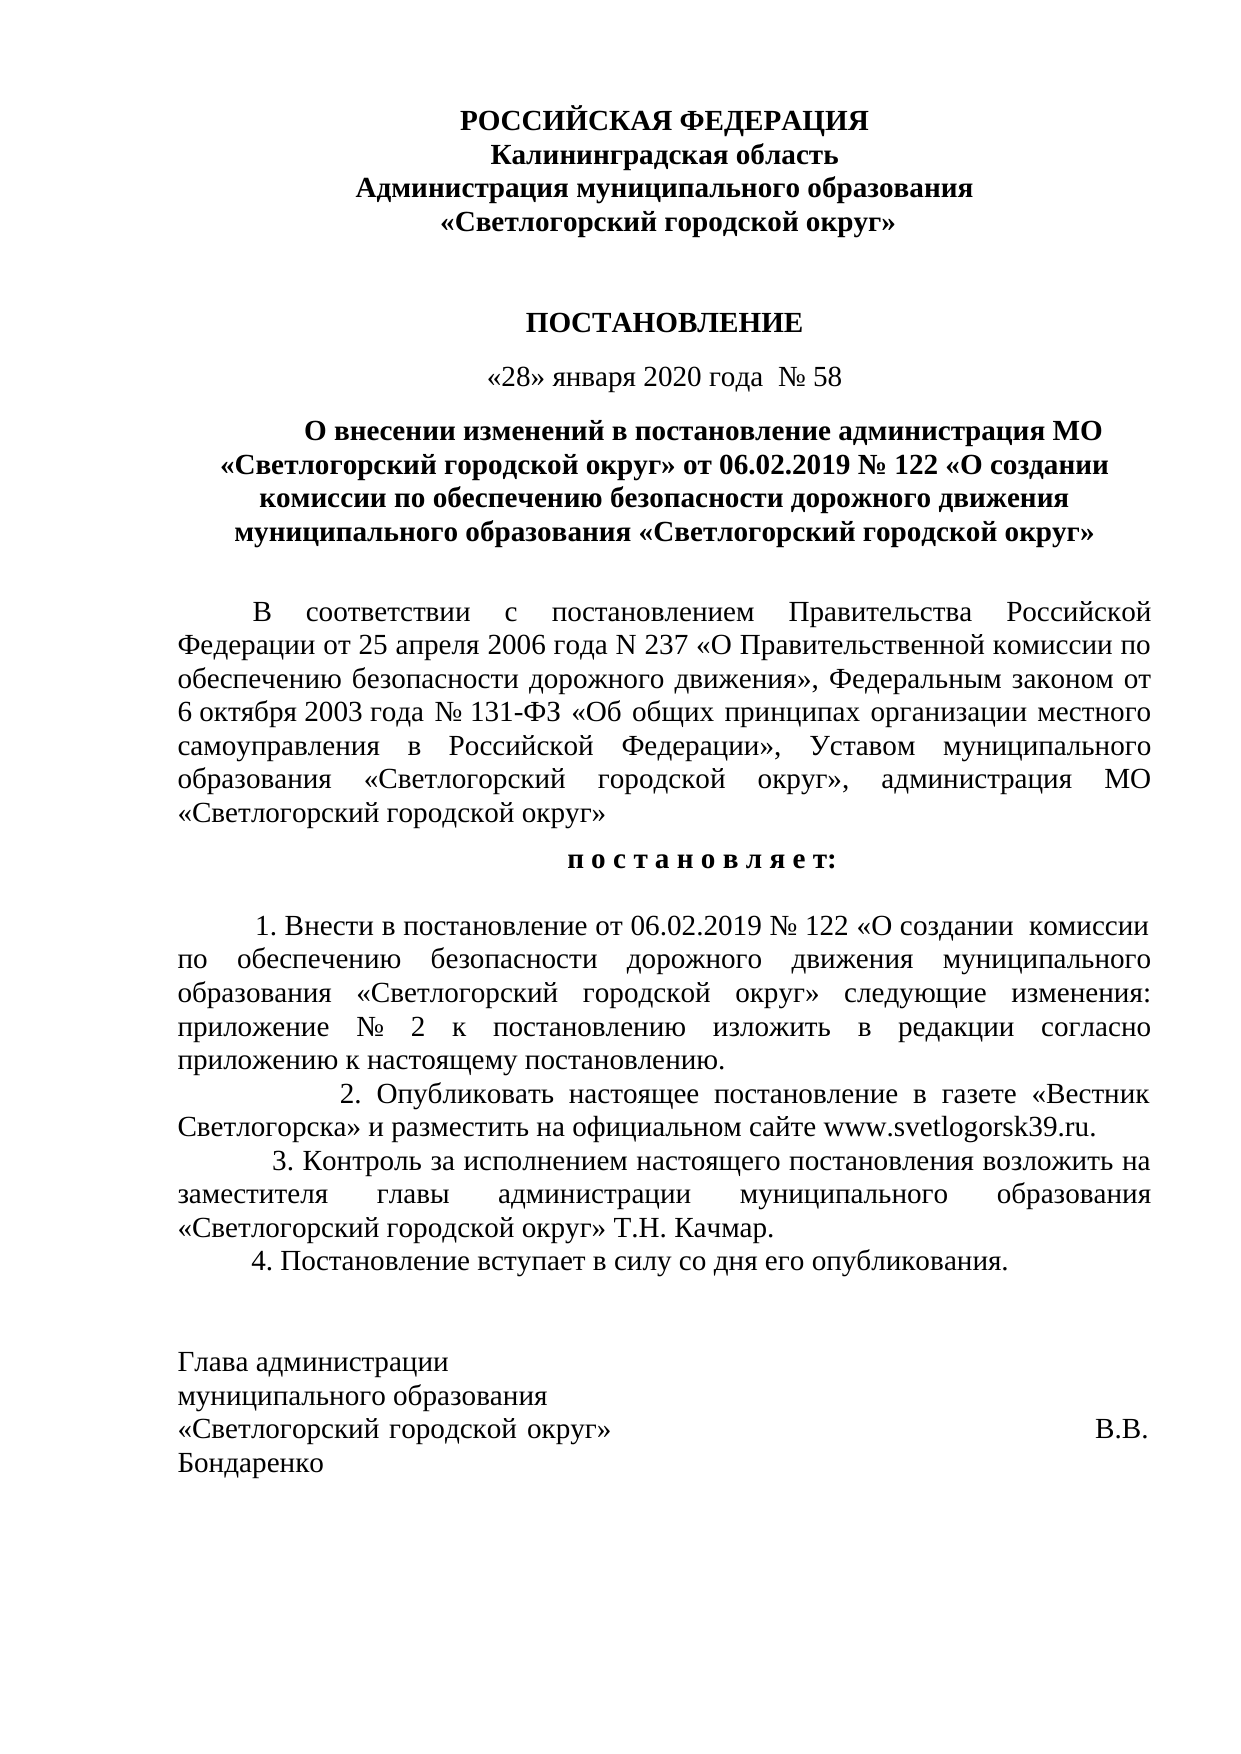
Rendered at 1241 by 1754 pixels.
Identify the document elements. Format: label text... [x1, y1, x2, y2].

text «28» января 2020 года № 58 [177, 359, 1152, 393]
text «Светлогорский городской округ» В.В. Бондаренко [177, 1411, 1152, 1478]
text 4. Постановление вступает в силу со дня его опубликования. [177, 1243, 1152, 1277]
subtitle п о с т а н о в л я е т: [177, 841, 1152, 874]
subtitle В соответствии с постановлением Правительства Российской Федерации от 25 апреля 2006 года N 237 «О Правительственной комиссии по обеспечению безопасности дорожного движения», Федеральным законом от 6 октября 2003 года № 131-ФЗ «Об общих принципах организации местного самоуправления в Российской Федерации», Уставом муниципального образования «Светлогорский городской округ», администрация МО «Светлогорский городской округ» [177, 594, 1152, 828]
text О внесении изменений в постановление администрация МО «Светлогорский городской округ» от 06.02.2019 № 122 «О создании комиссии по обеспечению безопасности дорожного движения муниципального образования «Светлогорский городской округ» [177, 413, 1152, 548]
text «Светлогорский городской округ» [177, 204, 1152, 238]
text ПОСТАНОВЛЕНИЕ [177, 305, 1152, 338]
text Калининградская область [177, 137, 1152, 171]
text муниципального образования [177, 1378, 1152, 1411]
text Администрация муниципального образования [177, 171, 1152, 204]
text 3. Контроль за исполнением настоящего постановления возложить на заместителя главы администрации муниципального образования «Светлогорский городской округ» Т.Н. Качмар. [177, 1143, 1152, 1243]
text Глава администрации [177, 1344, 1152, 1378]
text 2. Опубликовать настоящее постановление в газете «Вестник Светлогорска» и разместить на официальном сайте www.svetlogorsk39.ru. [177, 1076, 1152, 1143]
text РОССИЙСКАЯ ФЕДЕРАЦИЯ [177, 103, 1152, 137]
text 1. Внести в постановление от 06.02.2019 № 122 «О создании комиссии по обеспечению безопасности дорожного движения муниципального образования «Светлогорский городской округ» следующие изменения: приложение № 2 к постановлению изложить в редакции согласно приложению к настоящему постановлению. [177, 908, 1152, 1076]
